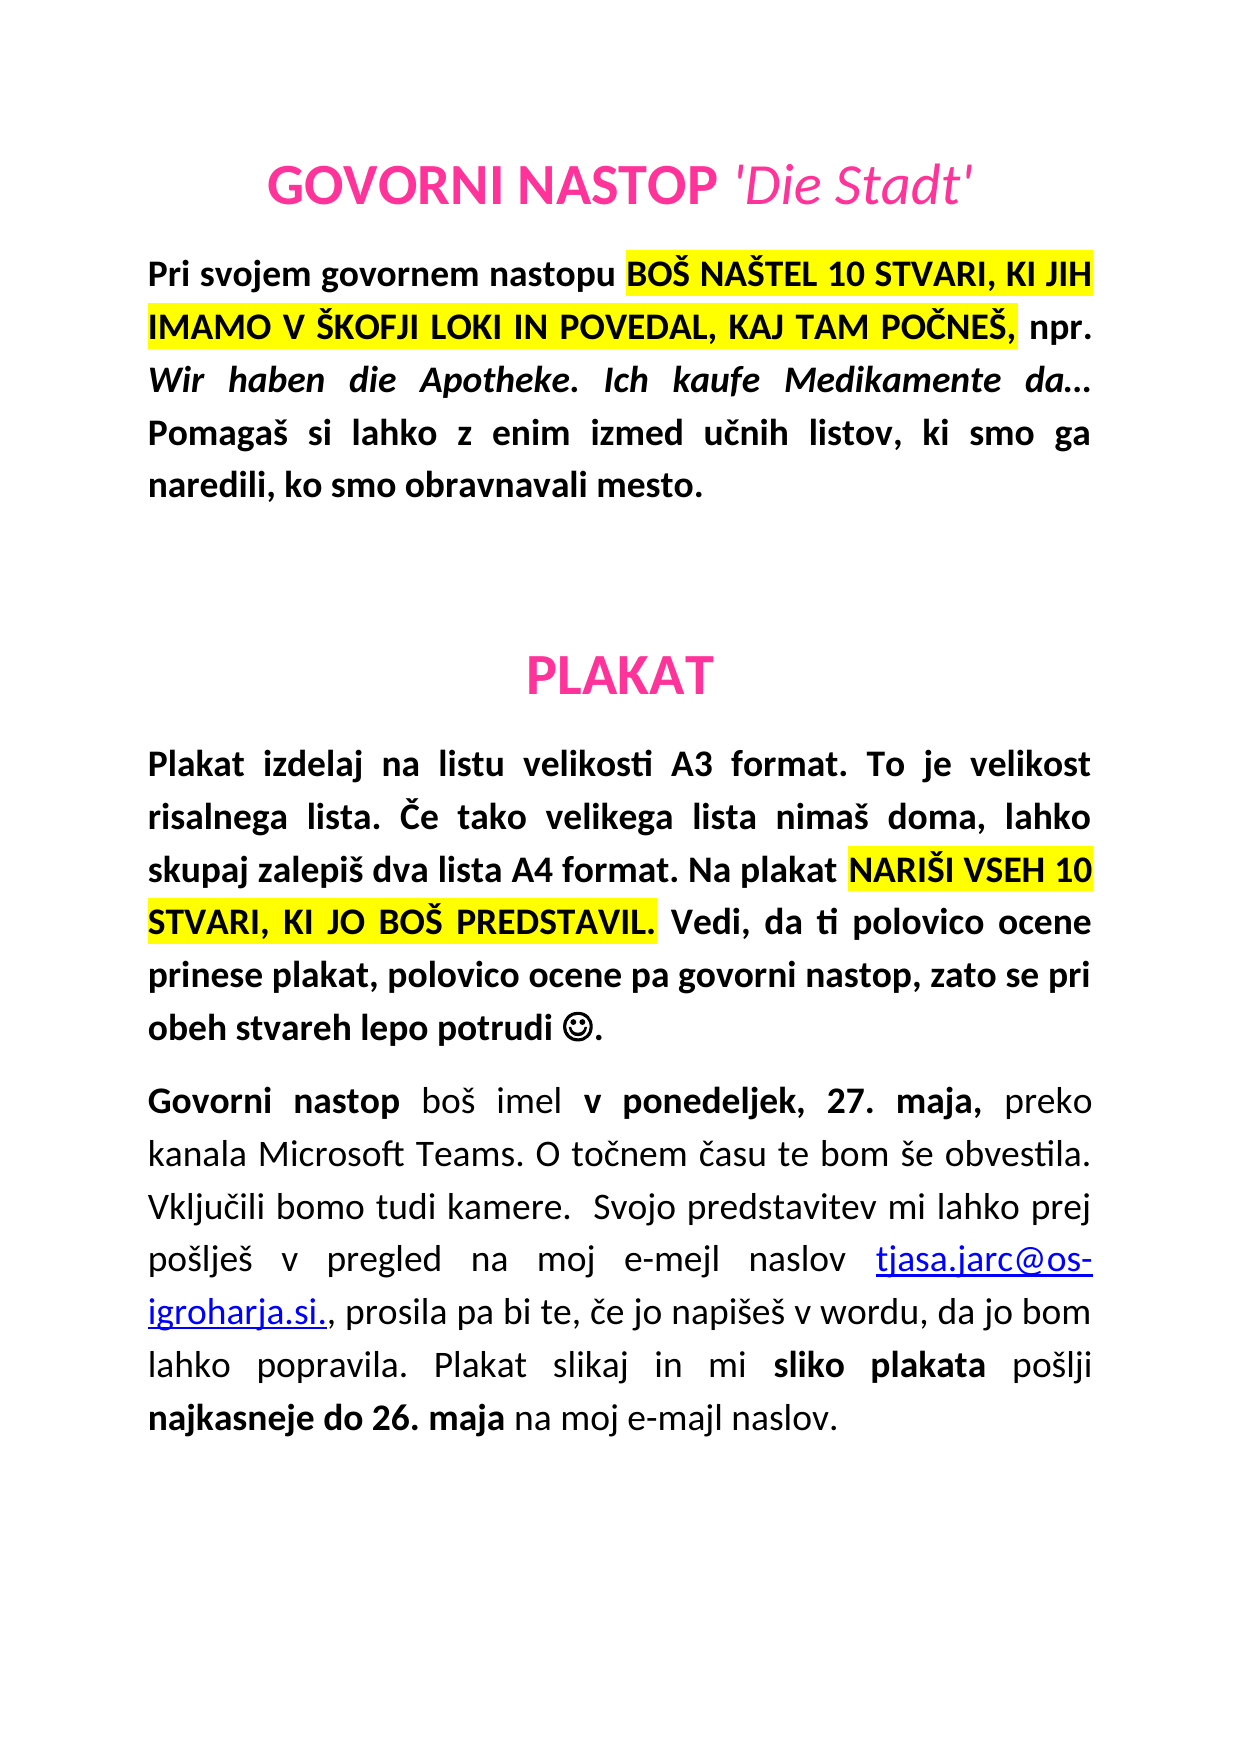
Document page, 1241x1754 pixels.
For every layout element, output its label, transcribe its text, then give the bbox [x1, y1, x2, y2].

text Plakat izdelaj na listu velikosti A3 format. To je velikost risalnega lista. Če tako velikega lista nimaš doma, lahko skupaj zalepiš dva lista A4 format. Na plakat NARIŠI VSEH 10 STVARI, KI JO BOŠ PREDSTAVIL. Vedi, da ti polovico ocene prinese plakat, polovico ocene pa govorni nastop, zato se pri obeh stvareh lepo potrudi . [148, 740, 1093, 1049]
text GOVORNI NASTOP 'Die Stadt' [148, 148, 1093, 219]
text Govorni nastop boš imel v ponedeljek, 27. maja, preko kanala Microsoft Teams. O točnem času te bom še obvestila. Vključili bomo tudi kamere. Svojo predstavitev mi lahko prej pošlješ v pregled na moj e-mejl naslov tjasa.jarc@os-igroharja.si., prosila pa bi te, če jo napišeš v wordu, da jo bom lahko popravila. Plakat slikaj in mi sliko plakata pošlji najkasneje do 26. maja na moj e-majl naslov. [148, 1077, 1093, 1439]
text PLAKAT [148, 637, 1093, 709]
text Pri svojem govornem nastopu BOŠ NAŠTEL 10 STVARI, KI JIH IMAMO V ŠKOFJI LOKI IN POVEDAL, KAJ TAM POČNEŠ, npr. Wir haben die Apotheke. Ich kaufe Medikamente da… Pomagaš si lahko z enim izmed učnih listov, ki smo ga naredili, ko smo obravnavali mesto. [148, 250, 1093, 507]
